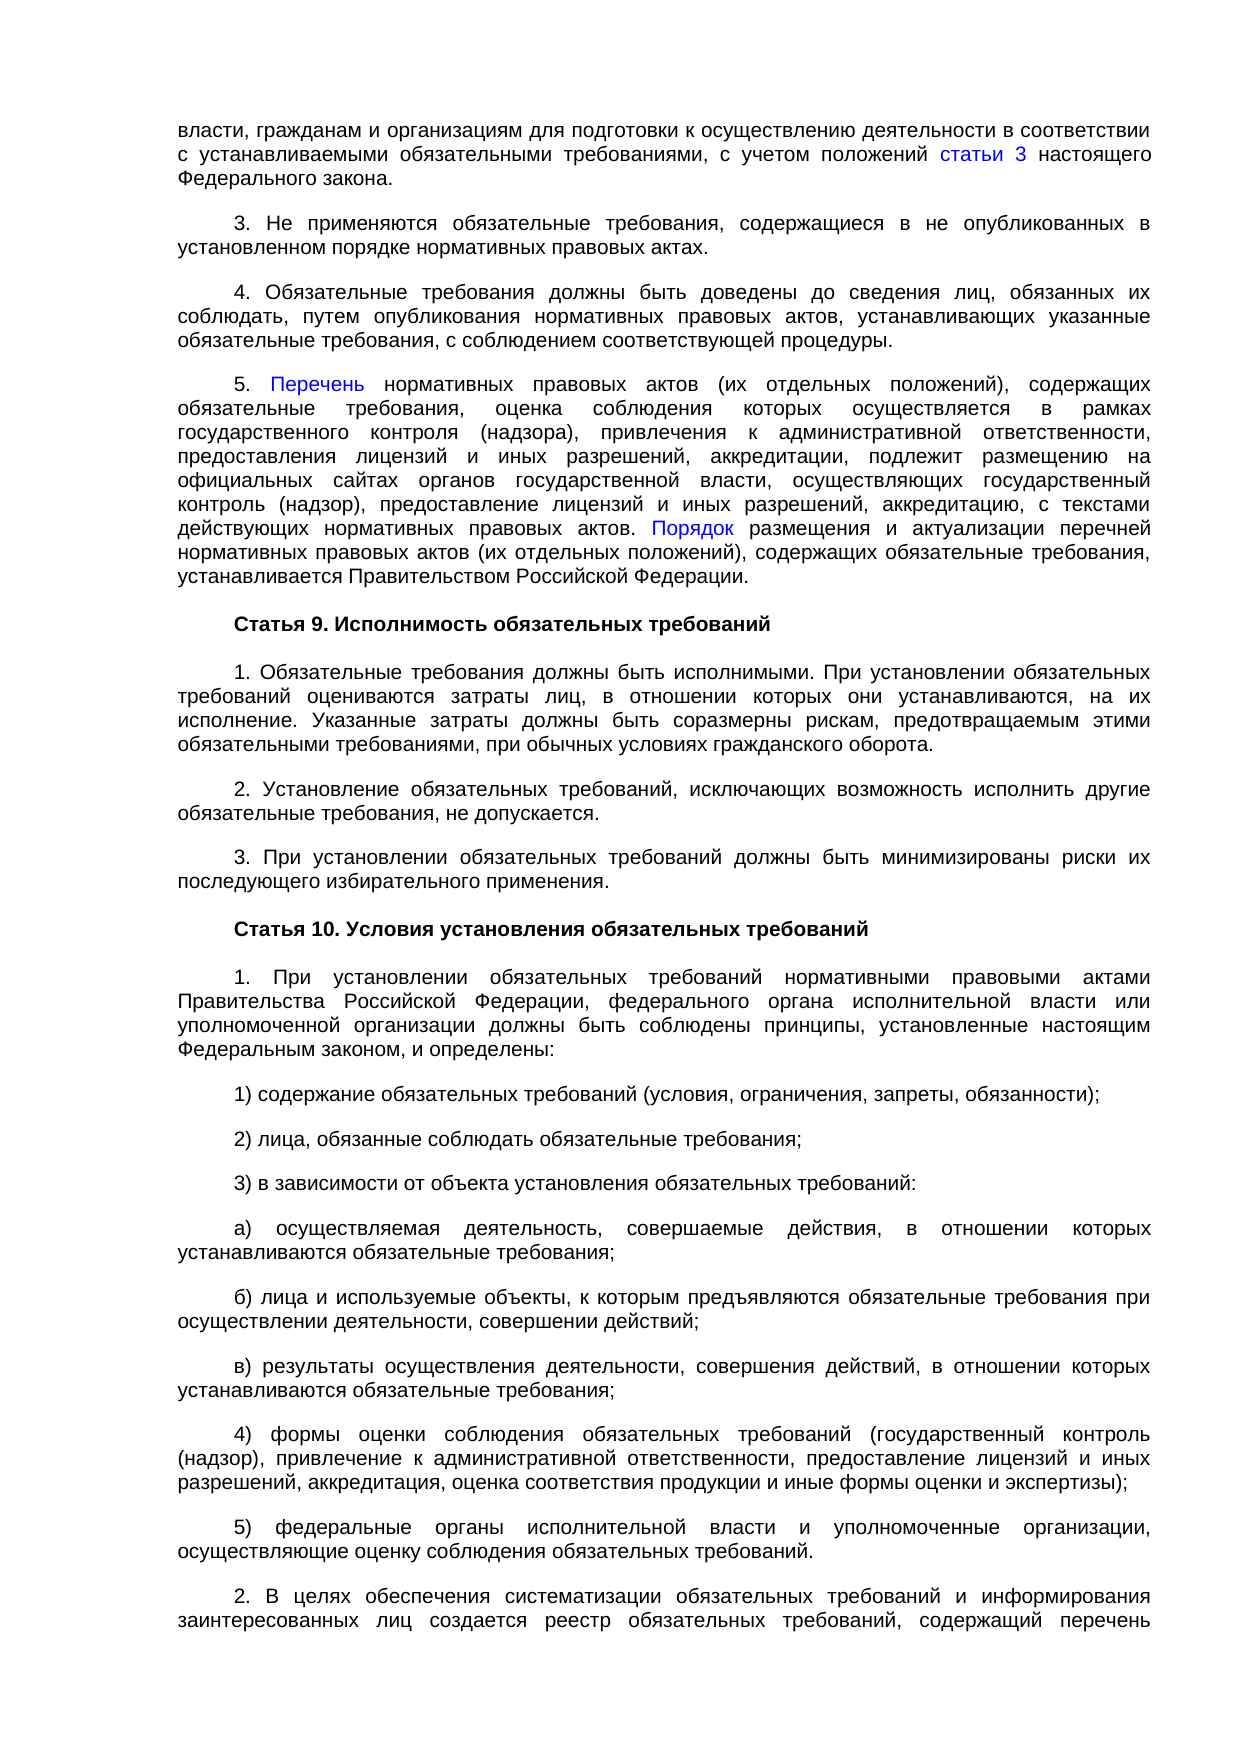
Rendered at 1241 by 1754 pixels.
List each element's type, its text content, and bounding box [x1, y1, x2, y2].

text 1) содержание обязательных требований (условия, ограничения, запреты, обязанности); [177, 1082, 1152, 1106]
text 1. При установлении обязательных требований нормативными правовыми актами Правительства Российской Федерации, федерального органа исполнительной власти или уполномоченной организации должны быть соблюдены принципы, установленные настоящим Федеральным законом, и определены: [177, 965, 1152, 1061]
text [177, 118, 1152, 190]
title Статья 9. Исполнимость обязательных требований [177, 612, 1152, 636]
text 4. Обязательные требования должны быть доведены до сведения лиц, обязанных их соблюдать, путем опубликования нормативных правовых актов, устанавливающих указанные обязательные требования, с соблюдением соответствующей процедуры. [177, 279, 1152, 351]
text б) лица и используемые объекты, к которым предъявляются обязательные требования при осуществлении деятельности, совершении действий; [177, 1285, 1152, 1333]
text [177, 1584, 1152, 1632]
text 2) лица, обязанные соблюдать обязательные требования; [177, 1126, 1152, 1150]
text 3. Не применяются обязательные требования, содержащиеся в не опубликованных в установленном порядке нормативных правовых актах. [177, 211, 1152, 259]
text 2. Установление обязательных требований, исключающих возможность исполнить другие обязательные требования, не допускается. [177, 776, 1152, 824]
text в) результаты осуществления деятельности, совершения действий, в отношении которых устанавливаются обязательные требования; [177, 1353, 1152, 1401]
text 4) формы оценки соблюдения обязательных требований (государственный контроль (надзор), привлечение к административной ответственности, предоставление лицензий и иных разрешений, аккредитация, оценка соответствия продукции и иные формы оценки и экспертизы); [177, 1422, 1152, 1494]
text 1. Обязательные требования должны быть исполнимыми. При установлении обязательных требований оцениваются затраты лиц, в отношении которых они устанавливаются, на их исполнение. Указанные затраты должны быть соразмерны рискам, предотвращаемым этими обязательными требованиями, при обычных условиях гражданского оборота. [177, 660, 1152, 756]
text 3) в зависимости от объекта установления обязательных требований: [177, 1171, 1152, 1195]
text а) осуществляемая деятельность, совершаемые действия, в отношении которых устанавливаются обязательные требования; [177, 1216, 1152, 1264]
text 5) федеральные органы исполнительной власти и уполномоченные организации, осуществляющие оценку соблюдения обязательных требований. [177, 1515, 1152, 1563]
text 5. Перечень нормативных правовых актов (их отдельных положений), содержащих обязательные требования, оценка соблюдения которых осуществляется в рамках государственного контроля (надзора), привлечения к административной ответственности, предоставления лицензий и иных разрешений, аккредитации, подлежит размещению на официальных сайтах органов государственной власти, осуществляющих государственный контроль (надзор), предоставление лицензий и иных разрешений, аккредитацию, с текстами действующих нормативных правовых актов. Порядок размещения и актуализации перечней нормативных правовых актов (их отдельных положений), содержащих обязательные требования, устанавливается Правительством Российской Федерации. [177, 372, 1152, 588]
title Статья 10. Условия установления обязательных требований [177, 917, 1152, 941]
text 3. При установлении обязательных требований должны быть минимизированы риски их последующего избирательного применения. [177, 845, 1152, 893]
